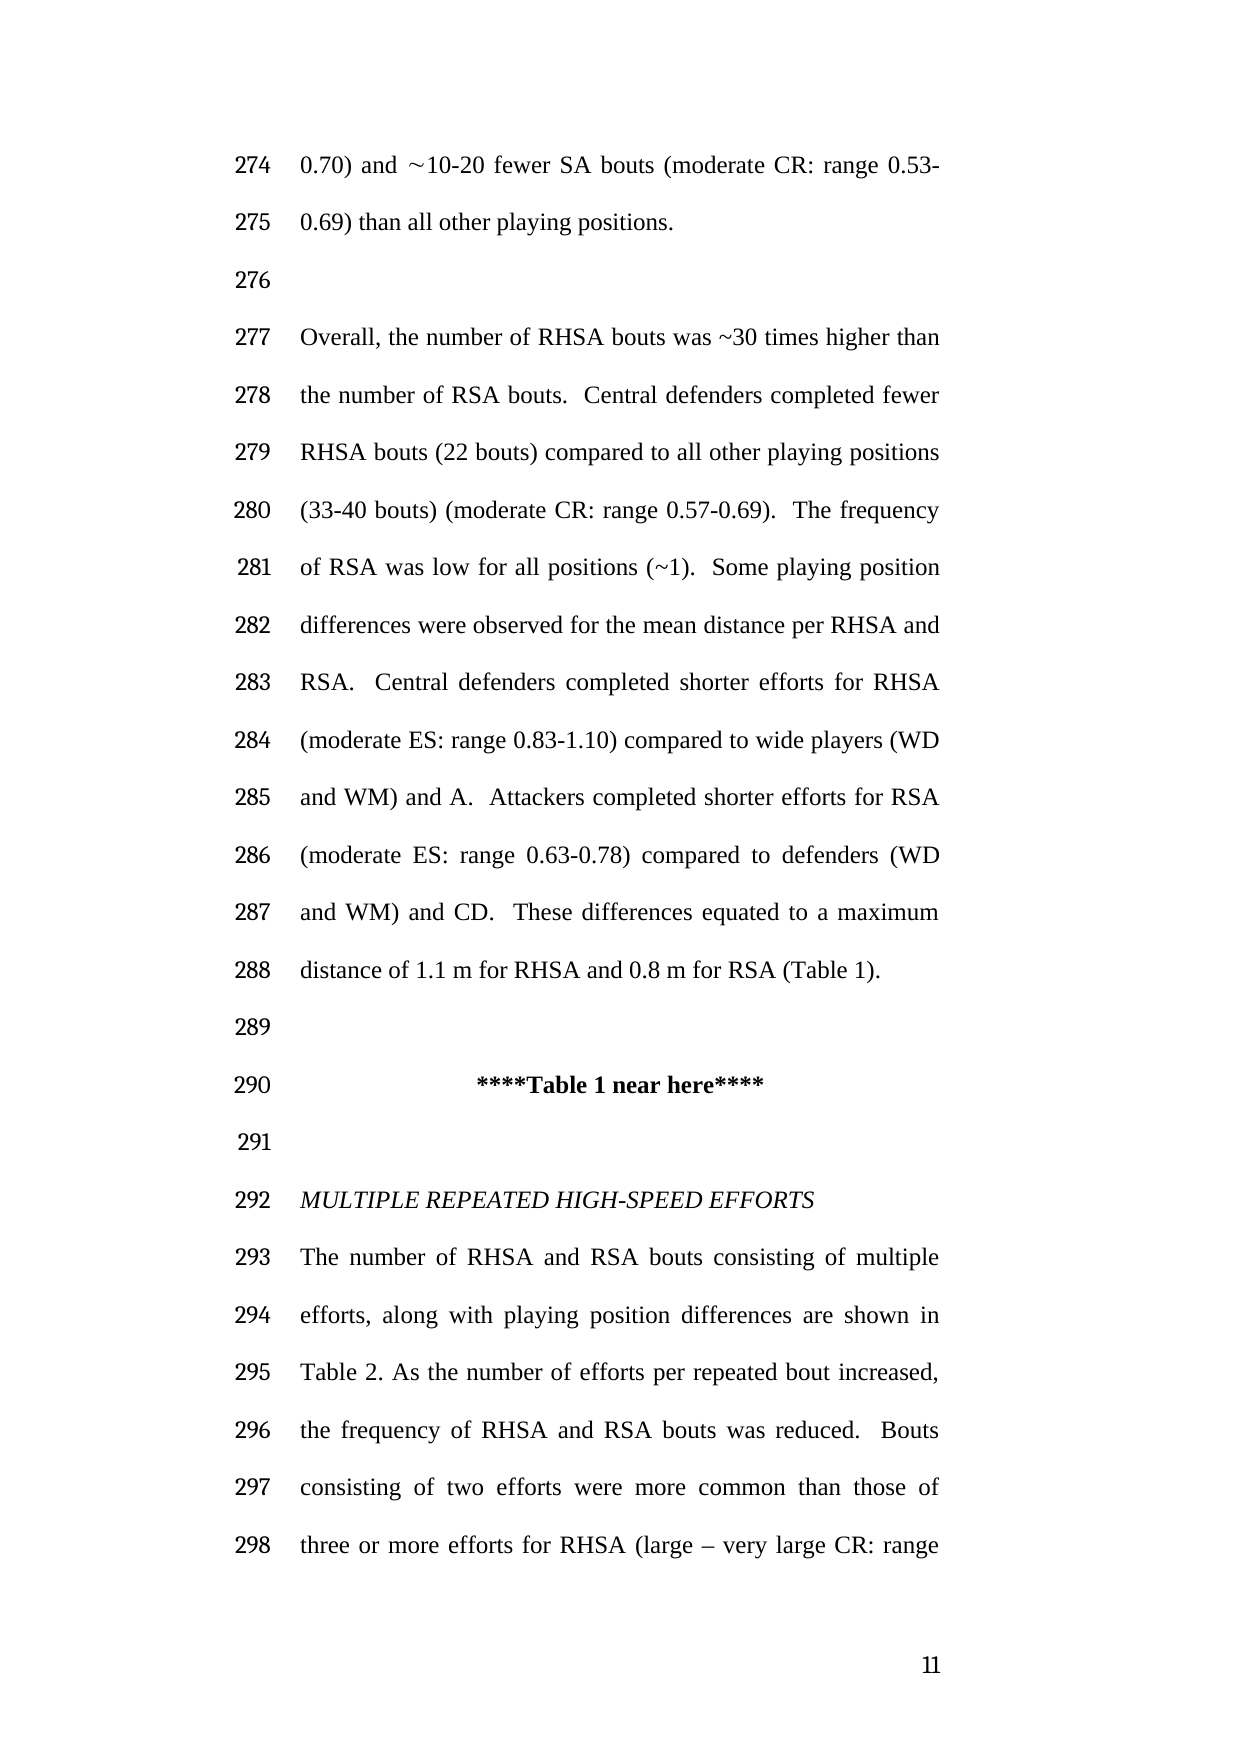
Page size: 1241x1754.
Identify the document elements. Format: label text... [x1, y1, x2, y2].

text Overall, the number of RHSA bouts was ~30 times higher than the number of RSA bouts. Central defenders completed fewer RHSA bouts (22 bouts) compared to all other playing positions (33-40 bouts) (moderate CR: range 0.57-0.69). The frequency of RSA was low for all positions (~1). Some playing position differences were observed for the mean distance per RHSA and RSA. Central defenders completed shorter efforts for RHSA (moderate ES: range 0.83-1.10) compared to wide players (WD and WM) and A. Attackers completed shorter efforts for RSA (moderate ES: range 0.63-0.78) compared to defenders (WD and WM) and CD. These differences equated to a maximum distance of 1.1 m for RHSA and 0.8 m for RSA (Table 1). [300, 322, 940, 984]
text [300, 150, 940, 236]
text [300, 1242, 940, 1559]
text MULTIPLE REPEATED HIGH-SPEED EFFORTS [300, 1185, 940, 1214]
text ****Table 1 near here**** [300, 1070, 940, 1099]
